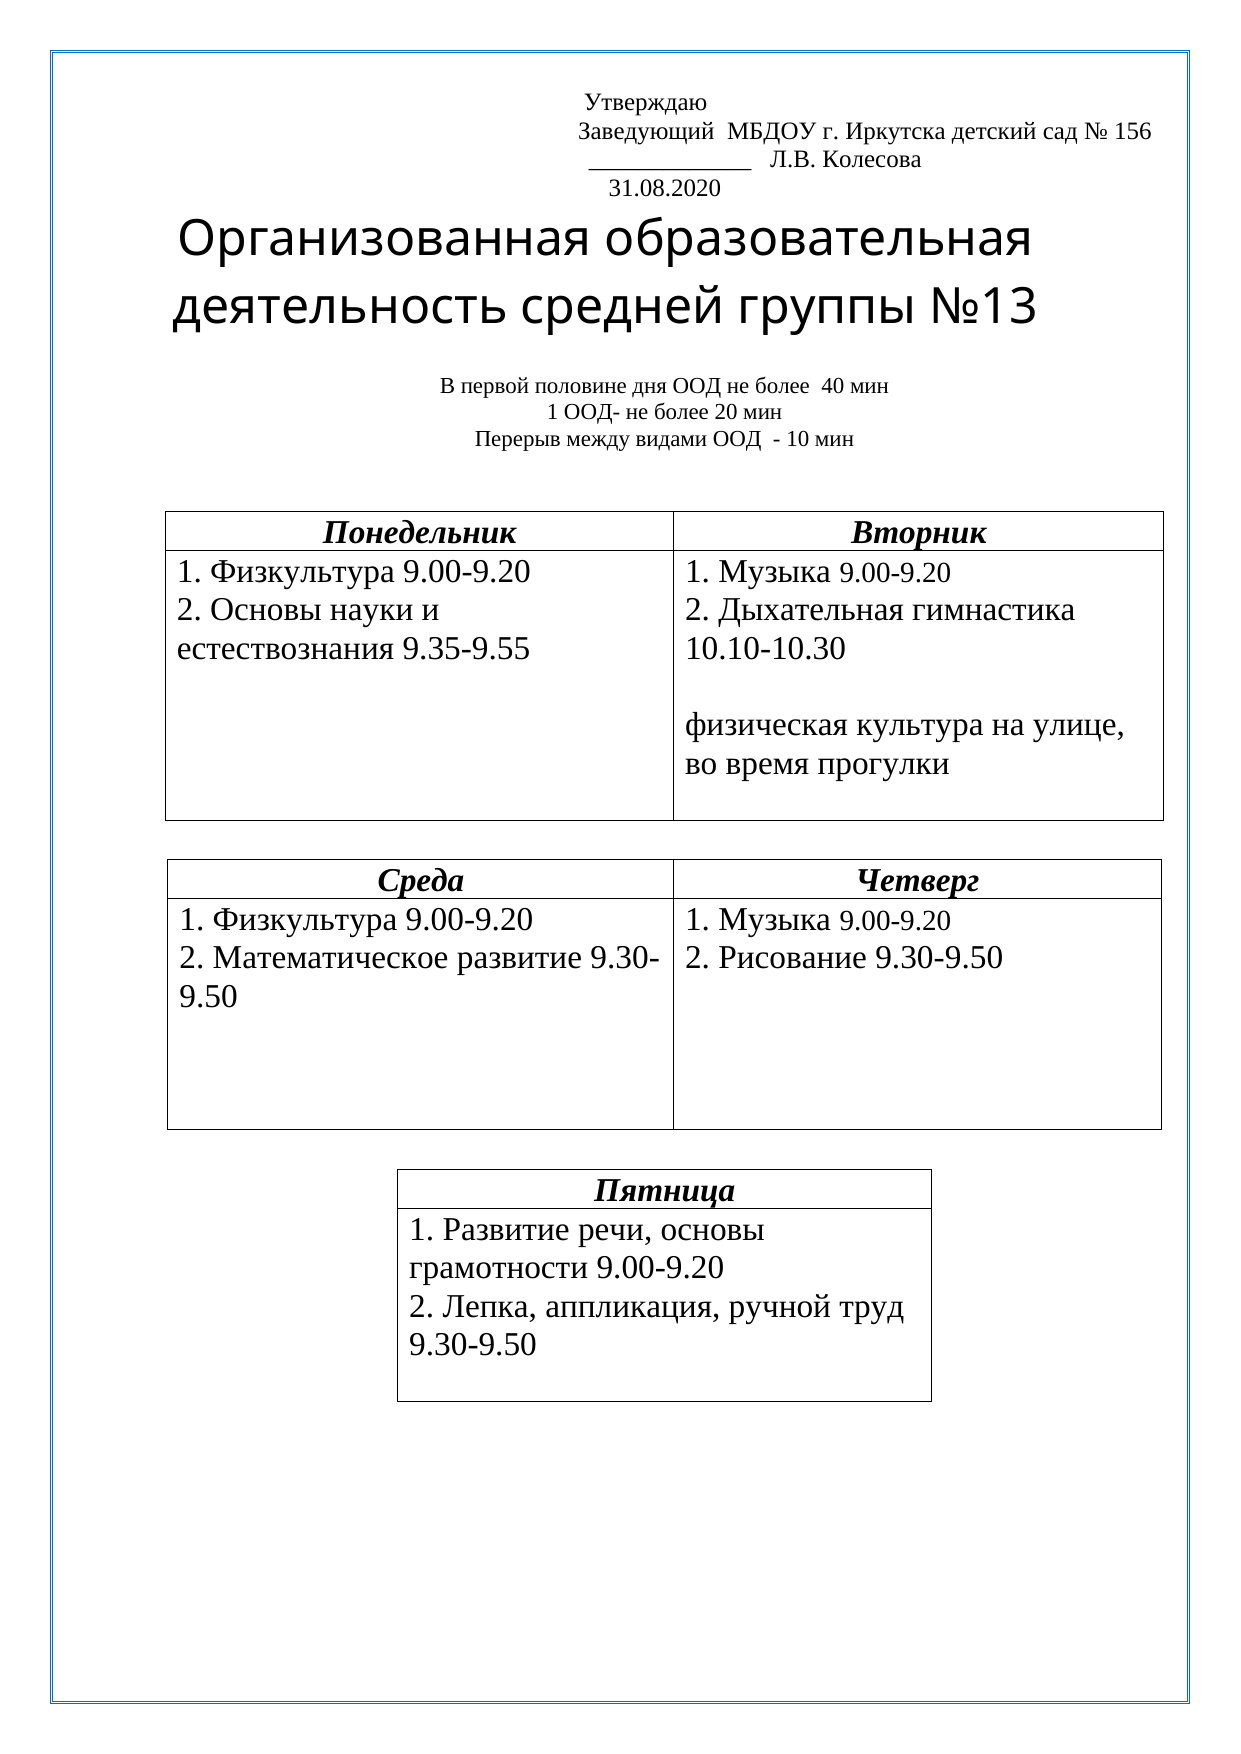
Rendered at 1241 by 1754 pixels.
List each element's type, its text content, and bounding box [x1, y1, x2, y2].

table_cell 1. Музыка 9.00-9.20 2. Дыхательная гимнастика 10.10-10.30 физическая культура на улице, во время прогулки [674, 551, 1163, 819]
table_header Вторник [674, 512, 1163, 550]
text _____________ Л.В. Колесова [177, 144, 1152, 173]
table_cell 1. Развитие речи, основы грамотности 9.00-9.20 2. Лепка, аппликация, ручной труд 9.30-9.50 [398, 1209, 931, 1401]
table_header Четверг [674, 860, 1161, 898]
text Перерыв между видами ООД - 10 мин [177, 424, 1152, 451]
text Организованная образовательная деятельность средней группы №13 [59, 202, 1152, 338]
text 1 ООД- не более 20 мин [177, 398, 1152, 424]
text Утверждаю [177, 87, 1152, 116]
text В первой половине дня ООД не более 40 мин [177, 372, 1152, 398]
text Заведующий МБДОУ г. Иркутска детский сад № 156 [177, 116, 1152, 144]
table_header Среда [168, 860, 673, 898]
table_cell 1. Физкультура 9.00-9.20 2. Основы науки и естествознания 9.35-9.55 [166, 551, 673, 819]
table_header Понедельник [166, 512, 673, 550]
table_cell 1. Физкультура 9.00-9.20 2. Математическое развитие 9.30-9.50 [168, 899, 673, 1129]
table_header Пятница [398, 1170, 931, 1208]
text 31.08.2020 [177, 173, 1152, 202]
table_cell 1. Музыка 9.00-9.20 2. Рисование 9.30-9.50 [674, 899, 1161, 1129]
